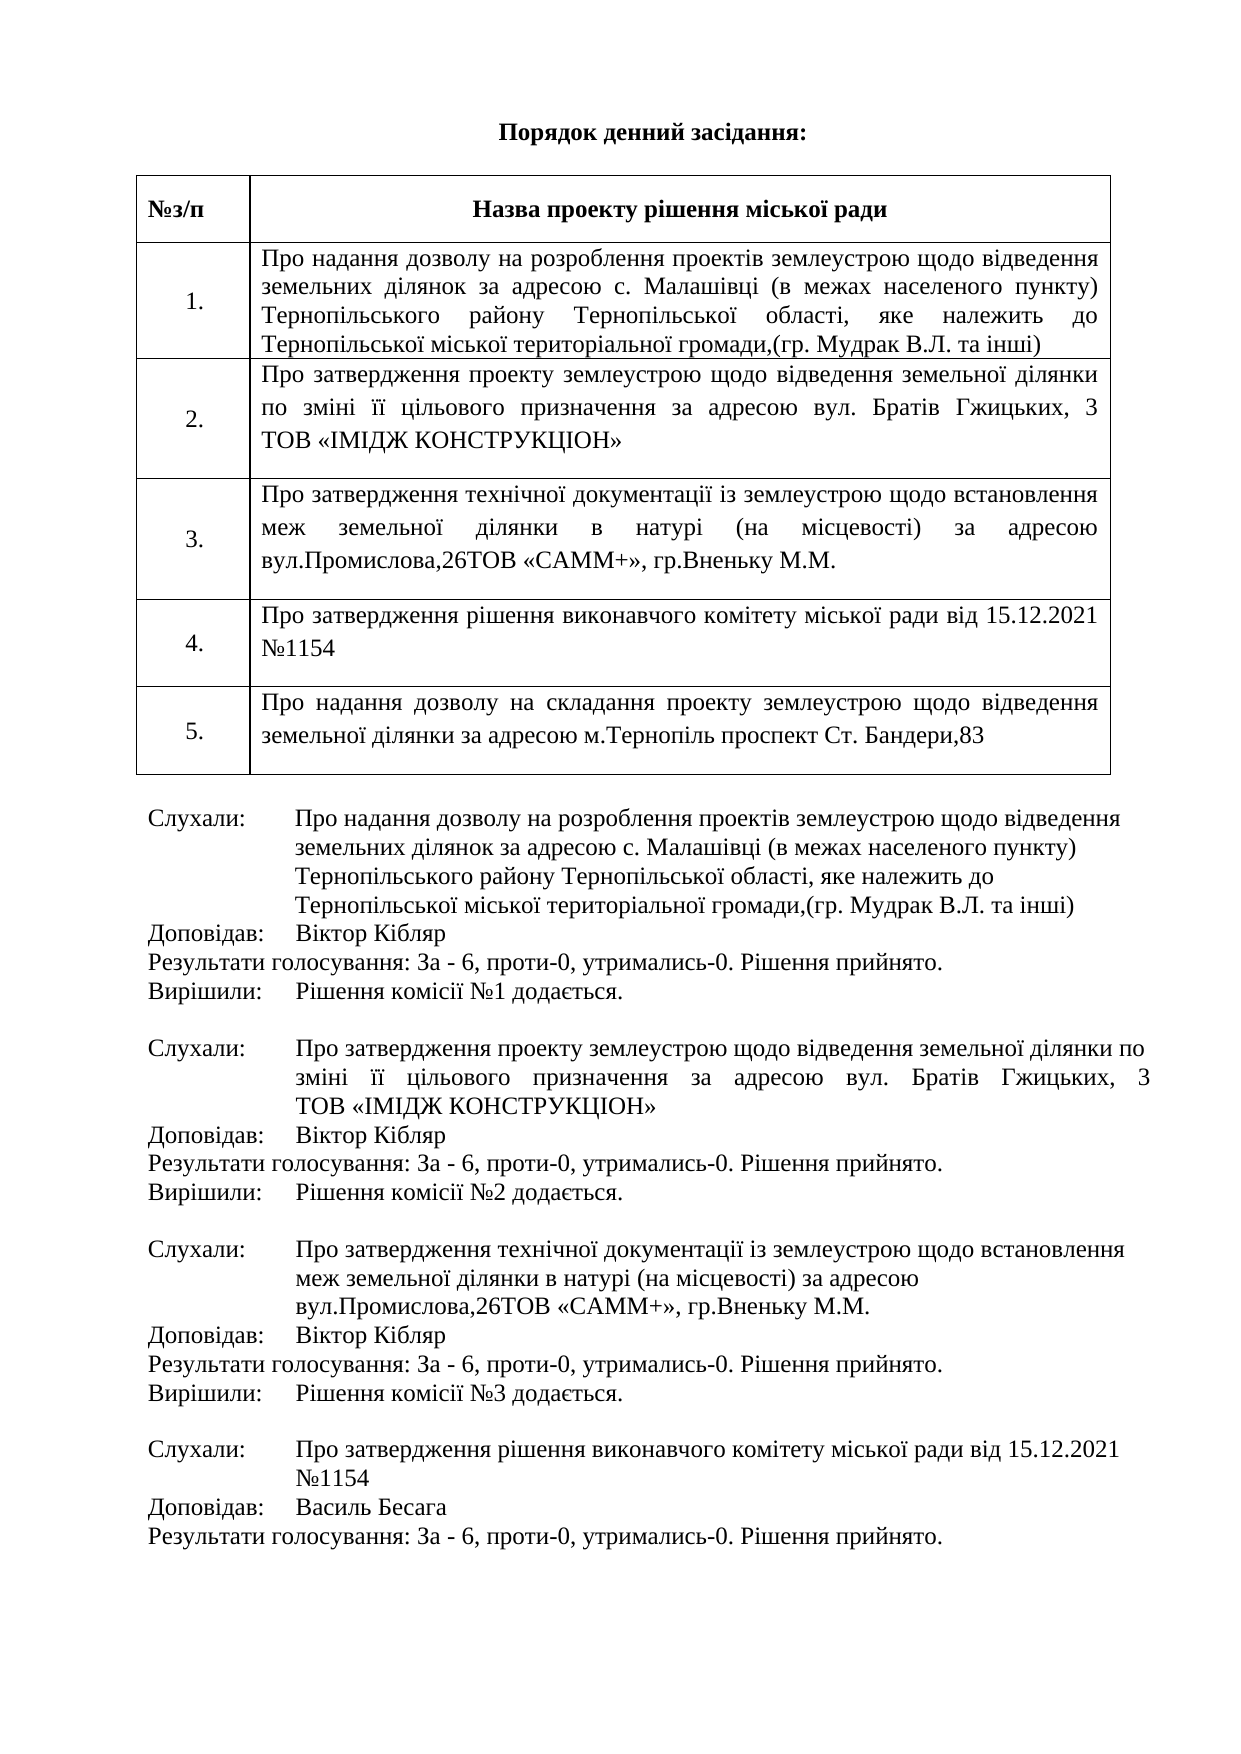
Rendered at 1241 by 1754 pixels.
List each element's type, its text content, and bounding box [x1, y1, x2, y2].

text Слухали: Про затвердження проекту землеустрою щодо відведення земельної ділянки по [148, 1033, 1152, 1062]
table_cell [137, 479, 249, 599]
text Результати голосування: За - 6, проти-0, утримались-0. Рішення прийнято. [148, 1521, 1152, 1549]
text Доповідав: Віктор Кібляр [148, 1120, 1152, 1148]
table_cell [137, 243, 249, 358]
text Вирішили: Рішення комісії №2 додається. [148, 1177, 1152, 1206]
text Слухали: Про затвердження технічної документації із землеустрою щодо встановлення меж земельної ділянки в натурі (на місцевості) за адресою вул.Промислова,26ТОВ «САММ+», гр.Вненьку М.М. [148, 1234, 1152, 1320]
text Порядок денний засідання: [148, 117, 1152, 146]
table_header №з/п [137, 176, 249, 242]
text Слухали: Про затвердження рішення виконавчого комітету міської ради від 15.12.2021 №1154 [148, 1434, 1152, 1492]
text Результати голосування: За - 6, проти-0, утримались-0. Рішення прийнято. [148, 1148, 1152, 1177]
text Результати голосування: За - 6, проти-0, утримались-0. Рішення прийнято. [148, 1349, 1152, 1378]
table_cell [137, 359, 249, 478]
text Доповідав: Віктор Кібляр [148, 1320, 1152, 1349]
table_cell Про надання дозволу на складання проекту землеустрою щодо відведення земельної ділянки за адресою м.Тернопіль проспект Ст. Бандери,83 [251, 687, 1110, 774]
text Слухали: Про надання дозволу на розроблення проектів землеустрою щодо відведення земельних ділянок за адресою с. Малашівці (в межах населеного пункту) Тернопільського району Тернопільської області, яке належить до Тернопільської міської територіальної громади,(гр. Мудрак В.Л. та інші) [148, 803, 1152, 918]
table_cell Про надання дозволу на розроблення проектів землеустрою щодо відведення земельних ділянок за адресою с. Малашівці (в межах населеного пункту) Тернопільського району Тернопільської області, яке належить до Тернопільської міської територіальної громади,(гр. Мудрак В.Л. та інші) [251, 243, 1110, 358]
text Доповідав: Віктор Кібляр [148, 918, 1152, 947]
table_header Назва проекту рішення міської ради [251, 176, 1110, 242]
text зміні її цільового призначення за адресою вул. Братів Гжицьких, 3 ТОВ «ІМІДЖ КОНСТРУКЦІОН» [295, 1062, 1152, 1120]
text Доповідав: Василь Бесага [148, 1492, 1152, 1521]
table_cell [137, 600, 249, 686]
text Вирішили: Рішення комісії №1 додається. [148, 976, 1152, 1005]
text Вирішили: Рішення комісії №3 додається. [148, 1378, 1152, 1406]
table_cell [137, 687, 249, 774]
text Результати голосування: За - 6, проти-0, утримались-0. Рішення прийнято. [148, 947, 1152, 976]
table_cell Про затвердження технічної документації із землеустрою щодо встановлення меж земельної ділянки в натурі (на місцевості) за адресою вул.Промислова,26ТОВ «САММ+», гр.Вненьку М.М. [251, 479, 1110, 599]
table_cell Про затвердження рішення виконавчого комітету міської ради від 15.12.2021 №1154 [251, 600, 1110, 686]
table_cell Про затвердження проекту землеустрою щодо відведення земельної ділянки по зміні її цільового призначення за адресою вул. Братів Гжицьких, 3 ТОВ «ІМІДЖ КОНСТРУКЦІОН» [251, 359, 1110, 478]
